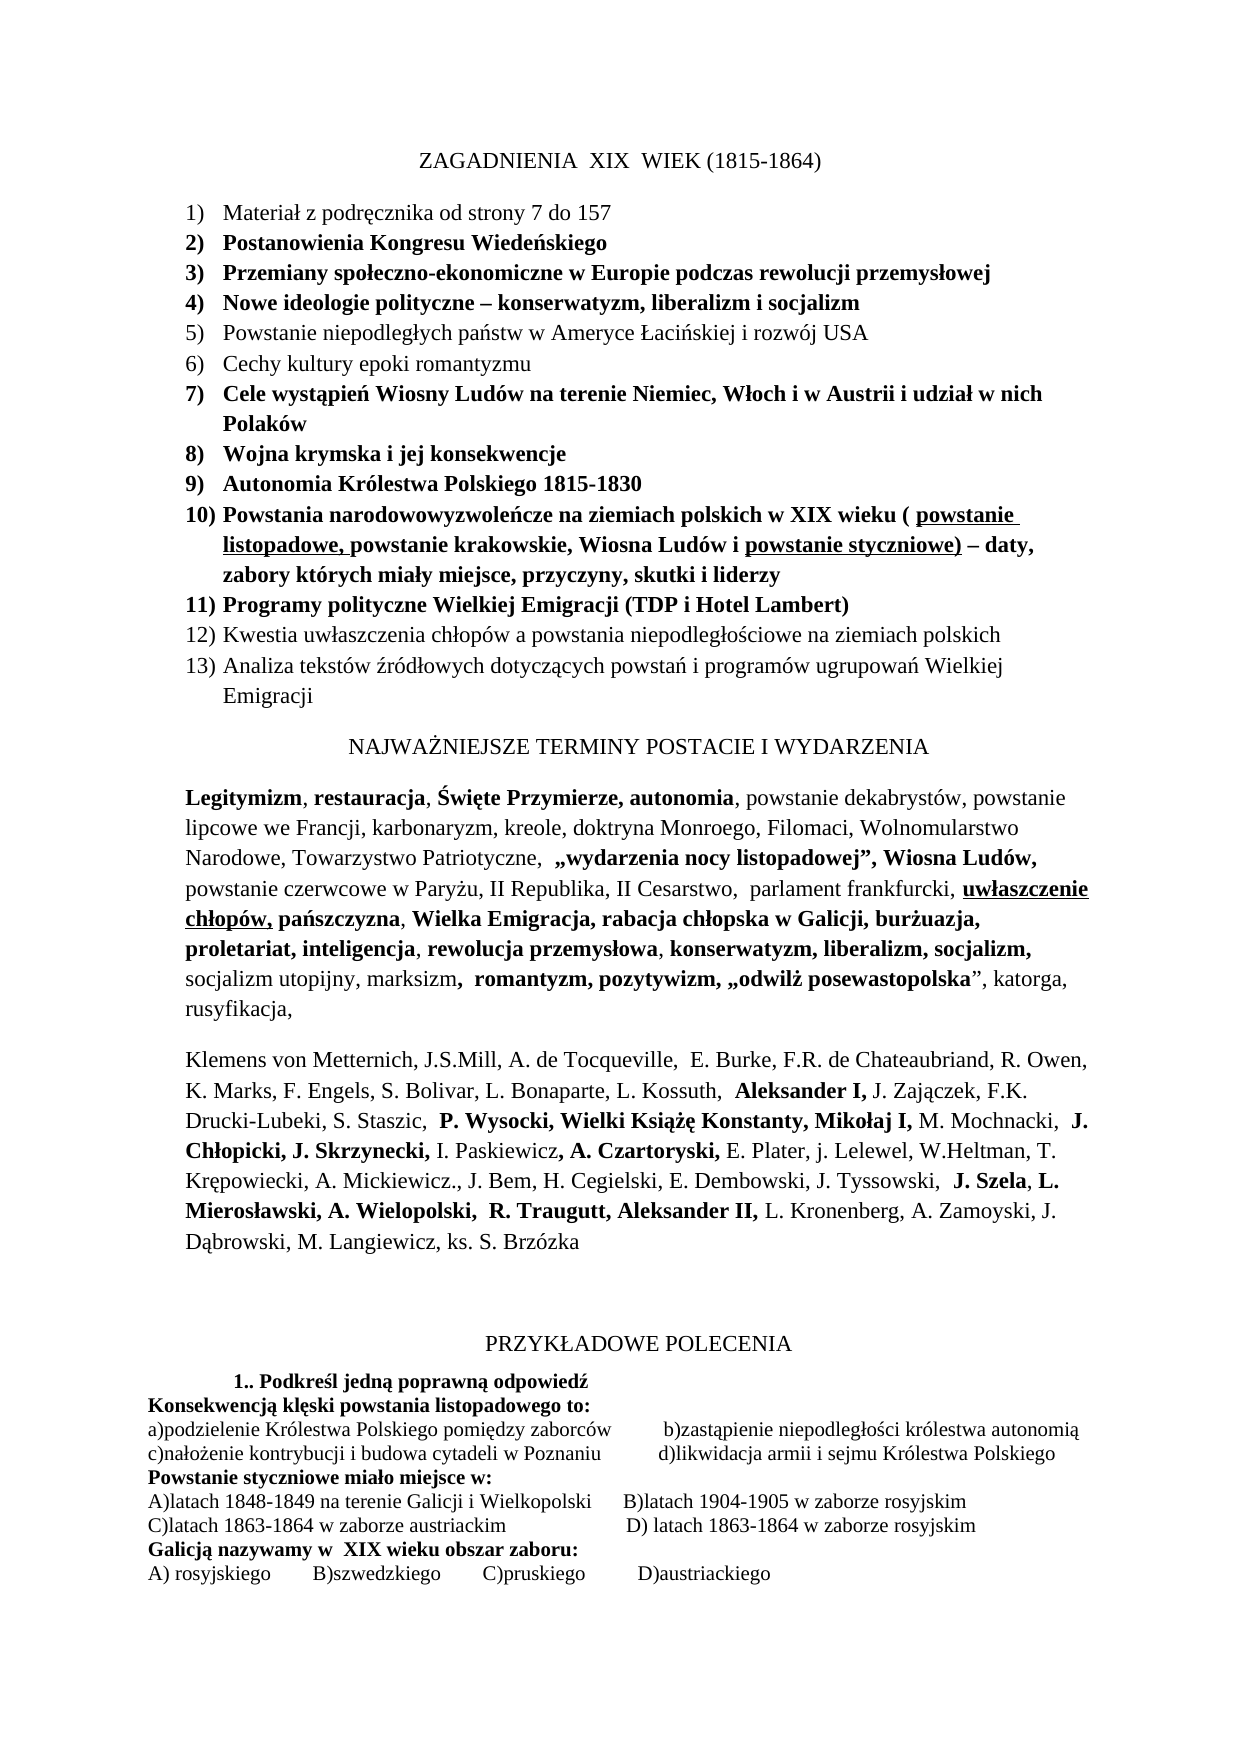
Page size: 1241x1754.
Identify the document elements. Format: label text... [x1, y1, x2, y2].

list Nowe ideologie polityczne – konserwatyzm, liberalizm i socjalizm [185, 289, 1093, 316]
list Wojna krymska i jej konsekwencje [185, 440, 1093, 467]
text A) rosyjskiego B)szwedzkiego C)pruskiego D)austriackiego [148, 1561, 1093, 1585]
list Cechy kultury epoki romantyzmu [185, 350, 1093, 376]
text PRZYKŁADOWE POLECENIA [185, 1330, 1093, 1356]
text NAJWAŻNIEJSZE TERMINY POSTACIE I WYDARZENIA [185, 733, 1093, 759]
list Cele wystąpień Wiosny Ludów na terenie Niemiec, Włoch i w Austrii i udział w nich Polaków [185, 380, 1093, 436]
list Przemiany społeczno-ekonomiczne w Europie podczas rewolucji przemysłowej [185, 259, 1093, 285]
list Programy polityczne Wielkiej Emigracji (TDP i Hotel Lambert) [185, 591, 1093, 618]
list Powstania narodowowyzwoleńcze na ziemiach polskich w XIX wieku ( powstanie listopadowe, powstanie krakowskie, Wiosna Ludów i powstanie styczniowe) – daty, zabory których miały miejsce, przyczyny, skutki i liderzy [185, 501, 1093, 587]
text A)latach 1848-1849 na terenie Galicji i Wielkopolski B)latach 1904-1905 w zaborze rosyjskim [148, 1489, 1093, 1513]
list Powstanie niepodległych państw w Ameryce Łacińskiej i rozwój USA [185, 319, 1093, 346]
text Powstanie styczniowe miało miejsce w: [148, 1465, 1093, 1489]
text Klemens von Metternich, J.S.Mill, A. de Tocqueville, E. Burke, F.R. de Chateaubriand, R. Owen, K. Marks, F. Engels, S. Bolivar, L. Bonaparte, L. Kossuth, Aleksander I, J. Zajączek, F.K. Drucki-Lubeki, S. Staszic, P. Wysocki, Wielki Książę Konstanty, Mikołaj I, M. Mochnacki, J. Chłopicki, J. Skrzynecki, I. Paskiewicz, A. Czartoryski, E. Plater, j. Lelewel, W.Heltman, T. Krępowiecki, A. Mickiewicz., J. Bem, H. Cegielski, E. Dembowski, J. Tyssowski, J. Szela, L. Mierosławski, A. Wielopolski, R. Traugutt, Aleksander II, L. Kronenberg, A. Zamoyski, J. Dąbrowski, M. Langiewicz, ks. S. Brzózka [185, 1047, 1093, 1254]
list Materiał z podręcznika od strony 7 do 157 [185, 199, 1093, 225]
text c)nałożenie kontrybucji i budowa cytadeli w Poznaniu d)likwidacja armii i sejmu Królestwa Polskiego [148, 1441, 1093, 1465]
list Postanowienia Kongresu Wiedeńskiego [185, 229, 1093, 255]
text Legitymizm, restauracja, Święte Przymierze, autonomia, powstanie dekabrystów, powstanie lipcowe we Francji, karbonaryzm, kreole, doktryna Monroego, Filomaci, Wolnomularstwo Narodowe, Towarzystwo Patriotyczne, „wydarzenia nocy listopadowej”, Wiosna Ludów, powstanie czerwcowe w Paryżu, II Republika, II Cesarstwo, parlament frankfurcki, uwłaszczenie chłopów, pańszczyzna, Wielka Emigracja, rabacja chłopska w Galicji, burżuazja, proletariat, inteligencja, rewolucja przemysłowa, konserwatyzm, liberalizm, socjalizm, socjalizm utopijny, marksizm, romantyzm, pozytywizm, „odwilż posewastopolska”, katorga, rusyfikacja, [185, 784, 1093, 1022]
text 1.. Podkreśl jedną poprawną odpowiedź [165, 1369, 1093, 1393]
text a)podzielenie Królestwa Polskiego pomiędzy zaborców b)zastąpienie niepodległości królestwa autonomią [148, 1417, 1093, 1441]
text ZAGADNIENIA XIX WIEK (1815-1864) [148, 148, 1093, 174]
list Analiza tekstów źródłowych dotyczących powstań i programów ugrupowań Wielkiej Emigracji [185, 652, 1093, 708]
text Galicją nazywamy w XIX wieku obszar zaboru: [148, 1537, 1093, 1561]
text Konsekwencją klęski powstania listopadowego to: [148, 1393, 1093, 1417]
list Kwestia uwłaszczenia chłopów a powstania niepodległościowe na ziemiach polskich [185, 622, 1093, 648]
list Autonomia Królestwa Polskiego 1815-1830 [185, 471, 1093, 497]
text C)latach 1863-1864 w zaborze austriackim D) latach 1863-1864 w zaborze rosyjskim [148, 1513, 1093, 1537]
